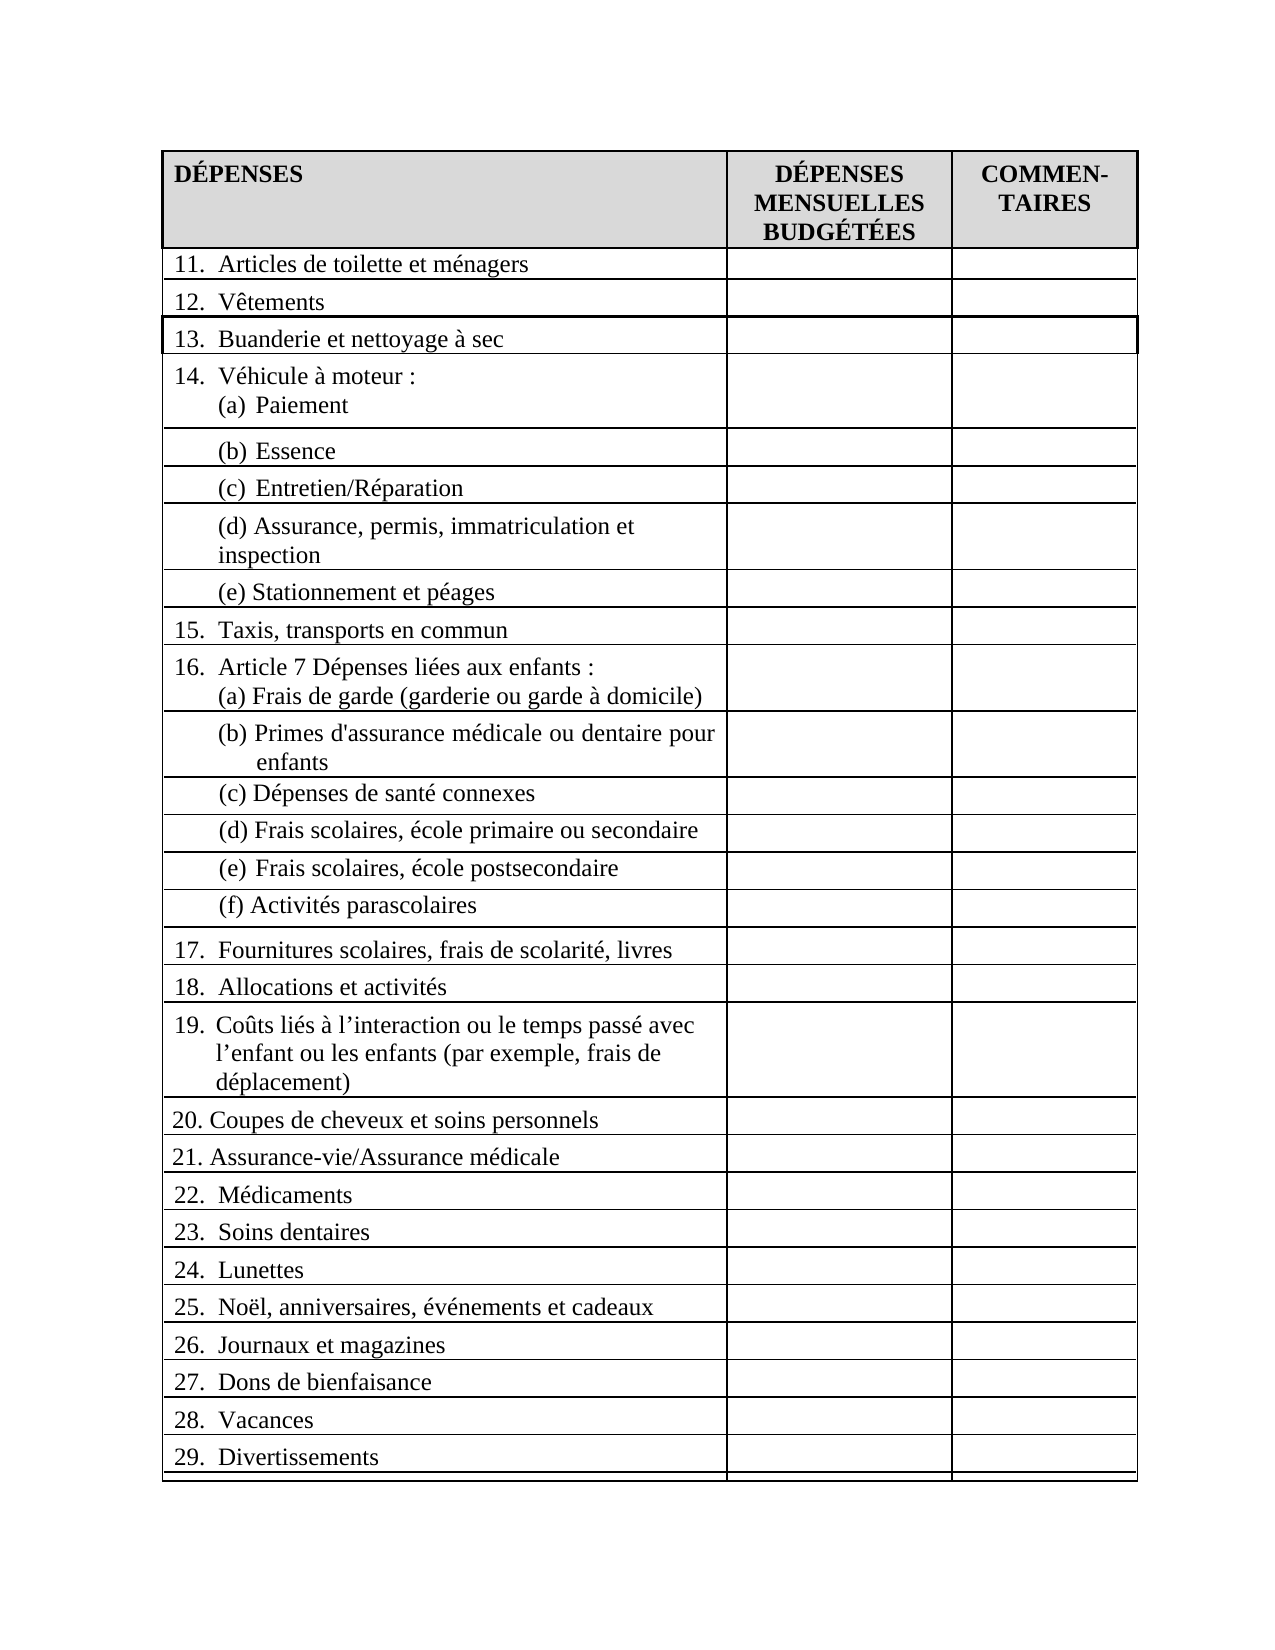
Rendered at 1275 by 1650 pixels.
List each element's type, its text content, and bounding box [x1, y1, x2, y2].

table_cell [953, 1096, 1137, 1133]
table_cell [953, 776, 1137, 813]
table_cell (d) Frais scolaires, école primaire ou secondaire [163, 815, 726, 851]
table_cell [728, 1360, 951, 1396]
table_cell [728, 1398, 951, 1433]
table_cell [728, 928, 951, 963]
table_header COMMEN- TAIRES [953, 152, 1136, 247]
table_cell [728, 853, 951, 888]
table_cell [728, 1285, 951, 1321]
table_cell 20. Coupes de cheveux et soins personnels [163, 1097, 726, 1133]
table_cell 29. Divertissements [163, 1435, 726, 1471]
table_cell [728, 467, 951, 502]
table_cell [953, 1434, 1137, 1471]
table_cell [953, 926, 1137, 963]
table_cell [953, 606, 1137, 643]
table_cell [728, 504, 951, 568]
table_cell 13. Buanderie et nettoyage à sec [164, 318, 726, 353]
table_header DÉPENSES MENSUELLES BUDGÉTÉES [728, 152, 951, 247]
table_cell [953, 1321, 1137, 1358]
table_cell [953, 569, 1137, 606]
table_cell [953, 710, 1137, 776]
table_cell [728, 815, 951, 851]
table_cell (b) Primes d'assurance médicale ou dentaire pour enfants [163, 711, 726, 776]
table_cell [953, 1001, 1137, 1096]
table_cell [953, 814, 1137, 851]
table_cell (b) Essence [163, 428, 726, 465]
table_cell [728, 280, 951, 315]
table_cell [953, 465, 1137, 502]
table_cell [163, 420, 726, 427]
table_cell [953, 419, 1137, 427]
table_cell [728, 890, 951, 926]
table_cell [728, 1248, 951, 1283]
table_cell [953, 851, 1137, 888]
table_cell [728, 608, 951, 643]
table_cell [728, 249, 951, 278]
table_cell (f) Activités parascolaires [163, 890, 726, 926]
table_cell (c) Dépenses de santé connexes [163, 777, 726, 813]
table_cell [728, 420, 951, 427]
table_cell [728, 645, 951, 710]
table_cell [728, 1473, 951, 1480]
table_cell [728, 1003, 951, 1096]
table_cell 28. Vacances [163, 1397, 726, 1433]
table_cell [953, 1134, 1137, 1171]
table_cell [953, 354, 1137, 419]
table_cell [953, 1359, 1137, 1396]
table_cell 16. Article 7 Dépenses liées aux enfants : (a) Frais de garde (garderie ou garde à domicile) [163, 645, 726, 710]
table_cell [953, 1284, 1137, 1321]
table_cell [953, 1209, 1137, 1246]
table_cell [953, 249, 1137, 278]
table_cell [953, 1246, 1137, 1283]
table_cell [728, 570, 951, 606]
table_cell 15. Taxis, transports en commun [163, 607, 726, 643]
table_cell [953, 889, 1137, 926]
table_cell [728, 712, 951, 776]
table_cell 23. Soins dentaires [163, 1210, 726, 1246]
table_cell [728, 1135, 951, 1171]
table_cell [728, 1173, 951, 1208]
table_cell [728, 354, 951, 419]
table_cell [728, 429, 951, 465]
table_cell [728, 965, 951, 1001]
table_cell [728, 1435, 951, 1471]
table_cell 21. Assurance-vie/Assurance médicale [163, 1135, 726, 1171]
table_cell 22. Médicaments [163, 1172, 726, 1208]
table_cell [728, 778, 951, 813]
table_cell 19. Coûts liés à l’interaction ou le temps passé avec l’enfant ou les enfants (par exemple, frais de déplacement) [163, 1002, 726, 1096]
table_cell 12. Vêtements [163, 279, 726, 315]
table_cell 26. Journaux et magazines [163, 1322, 726, 1358]
table_cell [953, 502, 1137, 568]
table_header DÉPENSES [164, 152, 726, 247]
table_cell 14. Véhicule à moteur : (a) Paiement [163, 354, 726, 419]
table_cell 25. Noël, anniversaires, événements et cadeaux [163, 1285, 726, 1321]
table_cell 17. Fournitures scolaires, frais de scolarité, livres [163, 927, 726, 963]
table_cell [953, 1171, 1137, 1208]
table_cell [953, 644, 1137, 710]
table_cell 24. Lunettes [163, 1247, 726, 1283]
table_cell [728, 1210, 951, 1246]
table_cell [953, 427, 1137, 465]
table_cell [953, 278, 1137, 315]
table_cell (e) Frais scolaires, école postsecondaire [163, 852, 726, 888]
table_cell [953, 1396, 1137, 1433]
table_cell 18. Allocations et activités [163, 965, 726, 1001]
table_cell [953, 1471, 1137, 1480]
table_cell (c) Entretien/Réparation [163, 466, 726, 502]
table_cell [728, 318, 951, 353]
table_cell 11. Articles de toilette et ménagers [163, 249, 726, 278]
table_cell (d) Assurance, permis, immatriculation et inspection [163, 503, 726, 568]
table_cell [728, 1098, 951, 1133]
table_cell [728, 1323, 951, 1358]
table_cell (e) Stationnement et péages [163, 570, 726, 606]
table_cell [953, 318, 1136, 353]
table_cell 27. Dons de bienfaisance [163, 1360, 726, 1396]
table_cell [953, 964, 1137, 1001]
